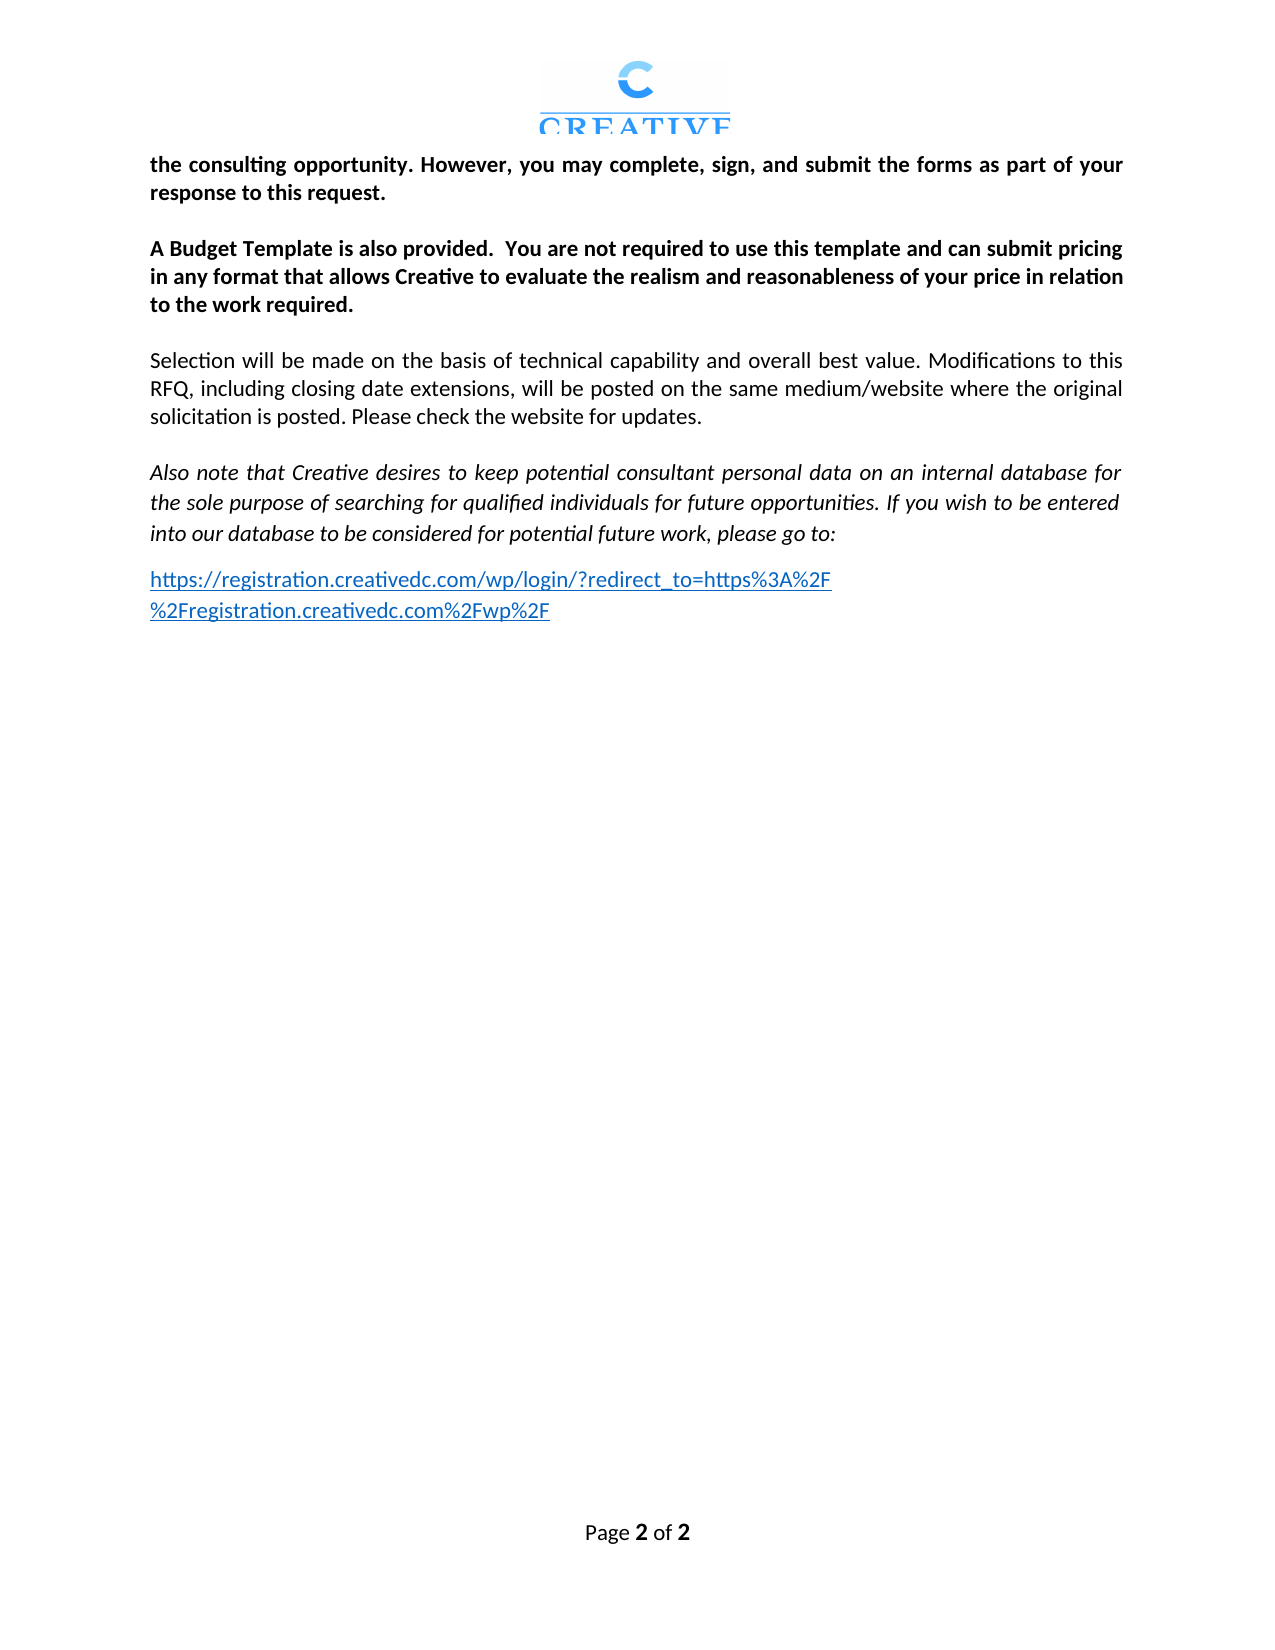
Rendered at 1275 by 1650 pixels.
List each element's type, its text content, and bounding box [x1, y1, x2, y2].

text Also note that Creative desires to keep potential consultant personal data on an internal database for the sole purpose of searching for qualified individuals for future opportunities. If you wish to be entered into our database to be considered for potential future work, please go to: [150, 458, 1125, 547]
text Selection will be made on the basis of technical capability and overall best value. Modifications to this RFQ, including closing date extensions, will be posted on the same medium/website where the original solicitation is posted. Please check the website for updates. [150, 346, 1125, 430]
text https://registration.creativedc.com/wp/login/?redirect_to=https%3A%2F%2Fregistration.creativedc.com%2Fwp%2F [150, 566, 1125, 624]
picture [539, 61, 731, 134]
text A Budget Template is also provided. You are not required to use this template and can submit pricing in any format that allows Creative to evaluate the realism and reasonableness of your price in relation to the work required. [150, 234, 1125, 318]
